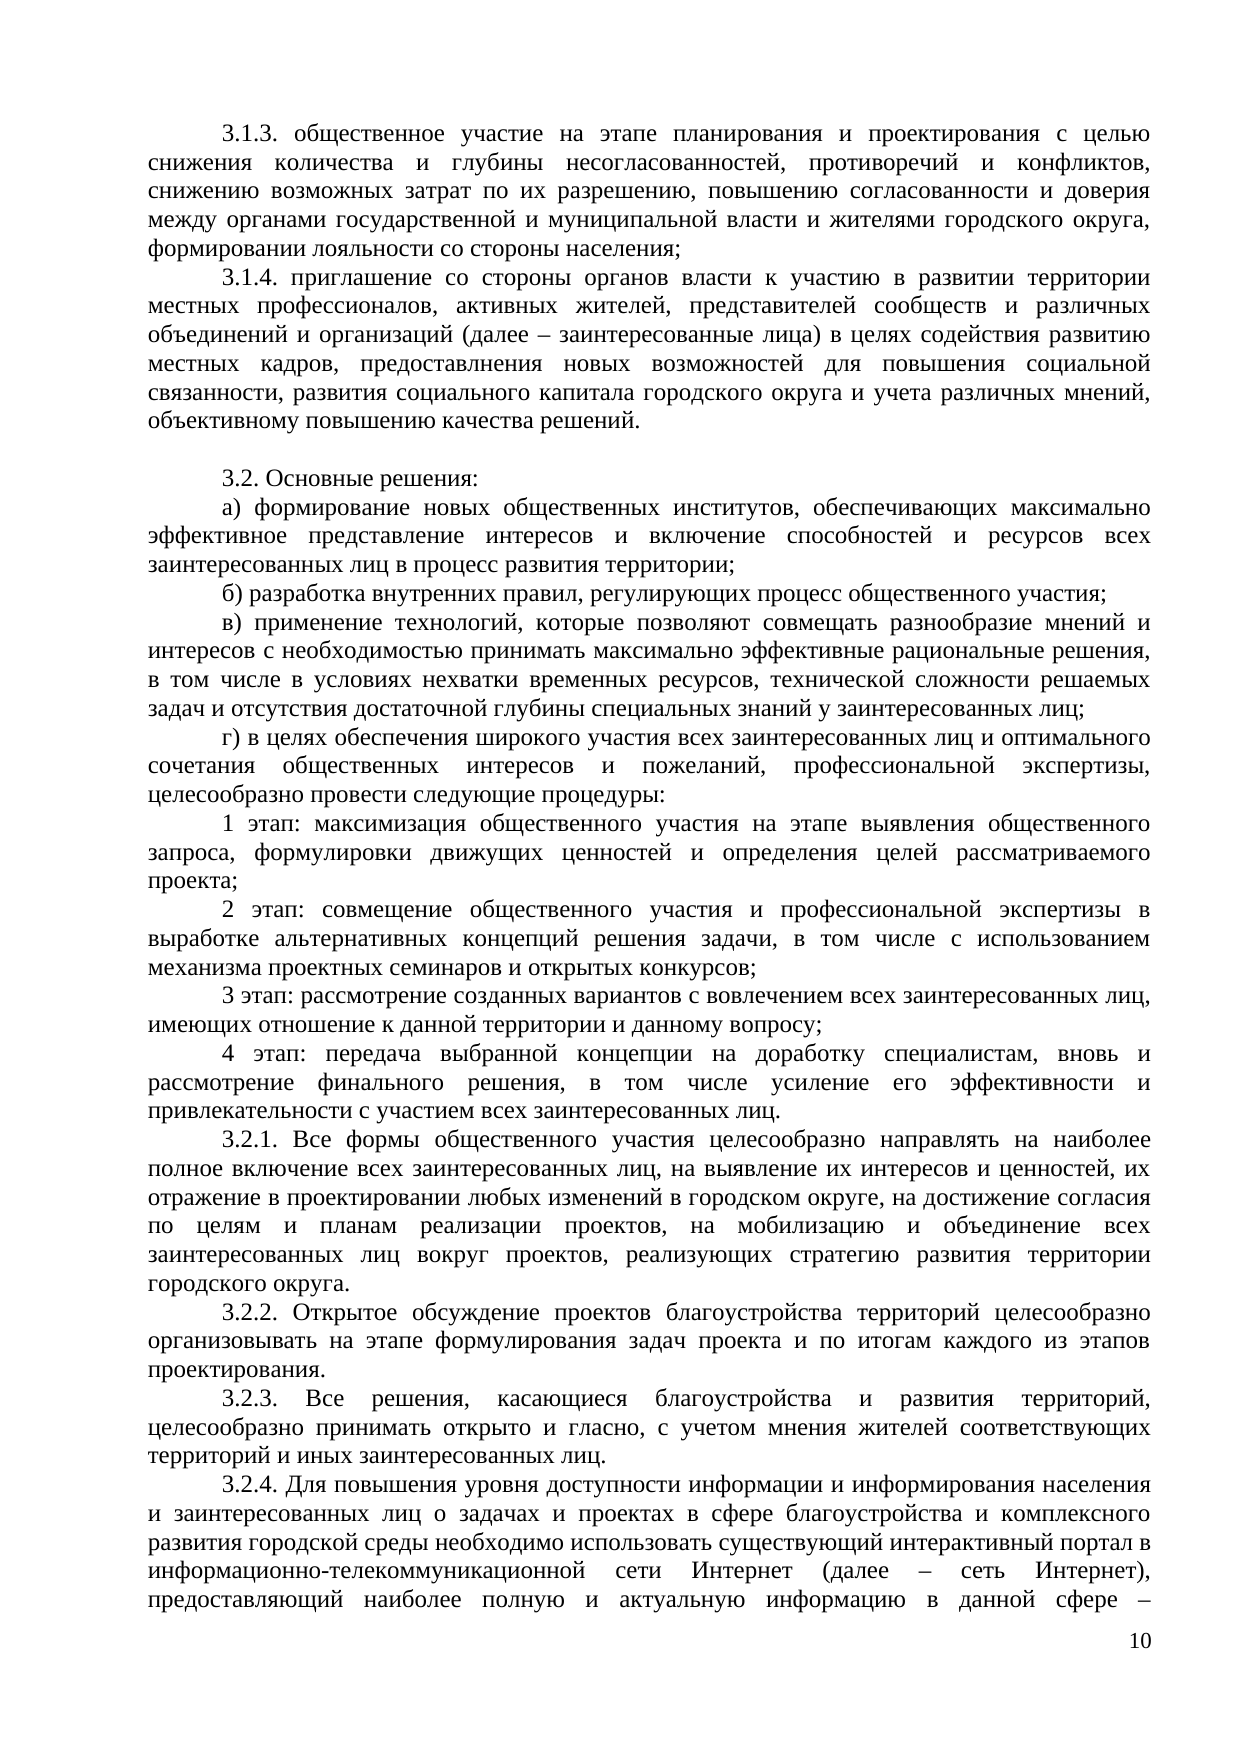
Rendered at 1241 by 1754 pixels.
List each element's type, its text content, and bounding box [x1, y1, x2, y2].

text 3.2.3. Все решения, касающиеся благоустройства и развития территорий, целесообразно принимать открыто и гласно, с учетом мнения жителей соответствующих территорий и иных заинтересованных лиц. [148, 1383, 1152, 1469]
text 3.2.2. Открытое обсуждение проектов благоустройства территорий целесообразно организовывать на этапе формулирования задач проекта и по итогам каждого из этапов проектирования. [148, 1297, 1152, 1383]
text б) разработка внутренних правил, регулирующих процесс общественного участия; [148, 578, 1152, 607]
text 3 этап: рассмотрение созданных вариантов с вовлечением всех заинтересованных лиц, имеющих отношение к данной территории и данному вопросу; [148, 981, 1152, 1038]
text в) применение технологий, которые позволяют совмещать разнообразие мнений и интересов с необходимостью принимать максимально эффективные рациональные решения, в том числе в условиях нехватки временных ресурсов, технической сложности решаемых задач и отсутствия достаточной глубины специальных знаний у заинтересованных лиц; [148, 607, 1152, 722]
text 4 этап: передача выбранной концепции на доработку специалистам, вновь и рассмотрение финального решения, в том числе усиление его эффективности и привлекательности с участием всех заинтересованных лиц. [148, 1038, 1152, 1124]
text 3.2. Основные решения: [148, 463, 1152, 492]
text 3.1.4. приглашение со стороны органов власти к участию в развитии территории местных профессионалов, активных жителей, представителей сообществ и различных объединений и организаций (далее – заинтересованные лица) в целях содействия развитию местных кадров, предоставлнения новых возможностей для повышения социальной связанности, развития социального капитала городского округа и учета различных мнений, объективному повышению качества решений. [148, 262, 1152, 434]
text 2 этап: совмещение общественного участия и профессиональной экспертизы в выработке альтернативных концепций решения задачи, в том числе с использованием механизма проектных семинаров и открытых конкурсов; [148, 894, 1152, 981]
text 3.2.1. Все формы общественного участия целесообразно направлять на наиболее полное включение всех заинтересованных лиц, на выявление их интересов и ценностей, их отражение в проектировании любых изменений в городском округе, на достижение согласия по целям и планам реализации проектов, на мобилизацию и объединение всех заинтересованных лиц вокруг проектов, реализующих стратегию развития территории городского округа. [148, 1124, 1152, 1297]
text г) в целях обеспечения широкого участия всех заинтересованных лиц и оптимального сочетания общественных интересов и пожеланий, профессиональной экспертизы, целесообразно провести следующие процедуры: [148, 722, 1152, 808]
text 3.1.3. общественное участие на этапе планирования и проектирования с целью снижения количества и глубины несогласованностей, противоречий и конфликтов, снижению возможных затрат по их разрешению, повышению согласованности и доверия между органами государственной и муниципальной власти и жителями городского округа, формировании лояльности со стороны населения; [148, 118, 1152, 262]
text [148, 1469, 1152, 1613]
text а) формирование новых общественных институтов, обеспечивающих максимально эффективное представление интересов и включение способностей и ресурсов всех заинтересованных лиц в процесс развития территории; [148, 492, 1152, 578]
text 1 этап: максимизация общественного участия на этапе выявления общественного запроса, формулировки движущих ценностей и определения целей рассматриваемого проекта; [148, 808, 1152, 894]
